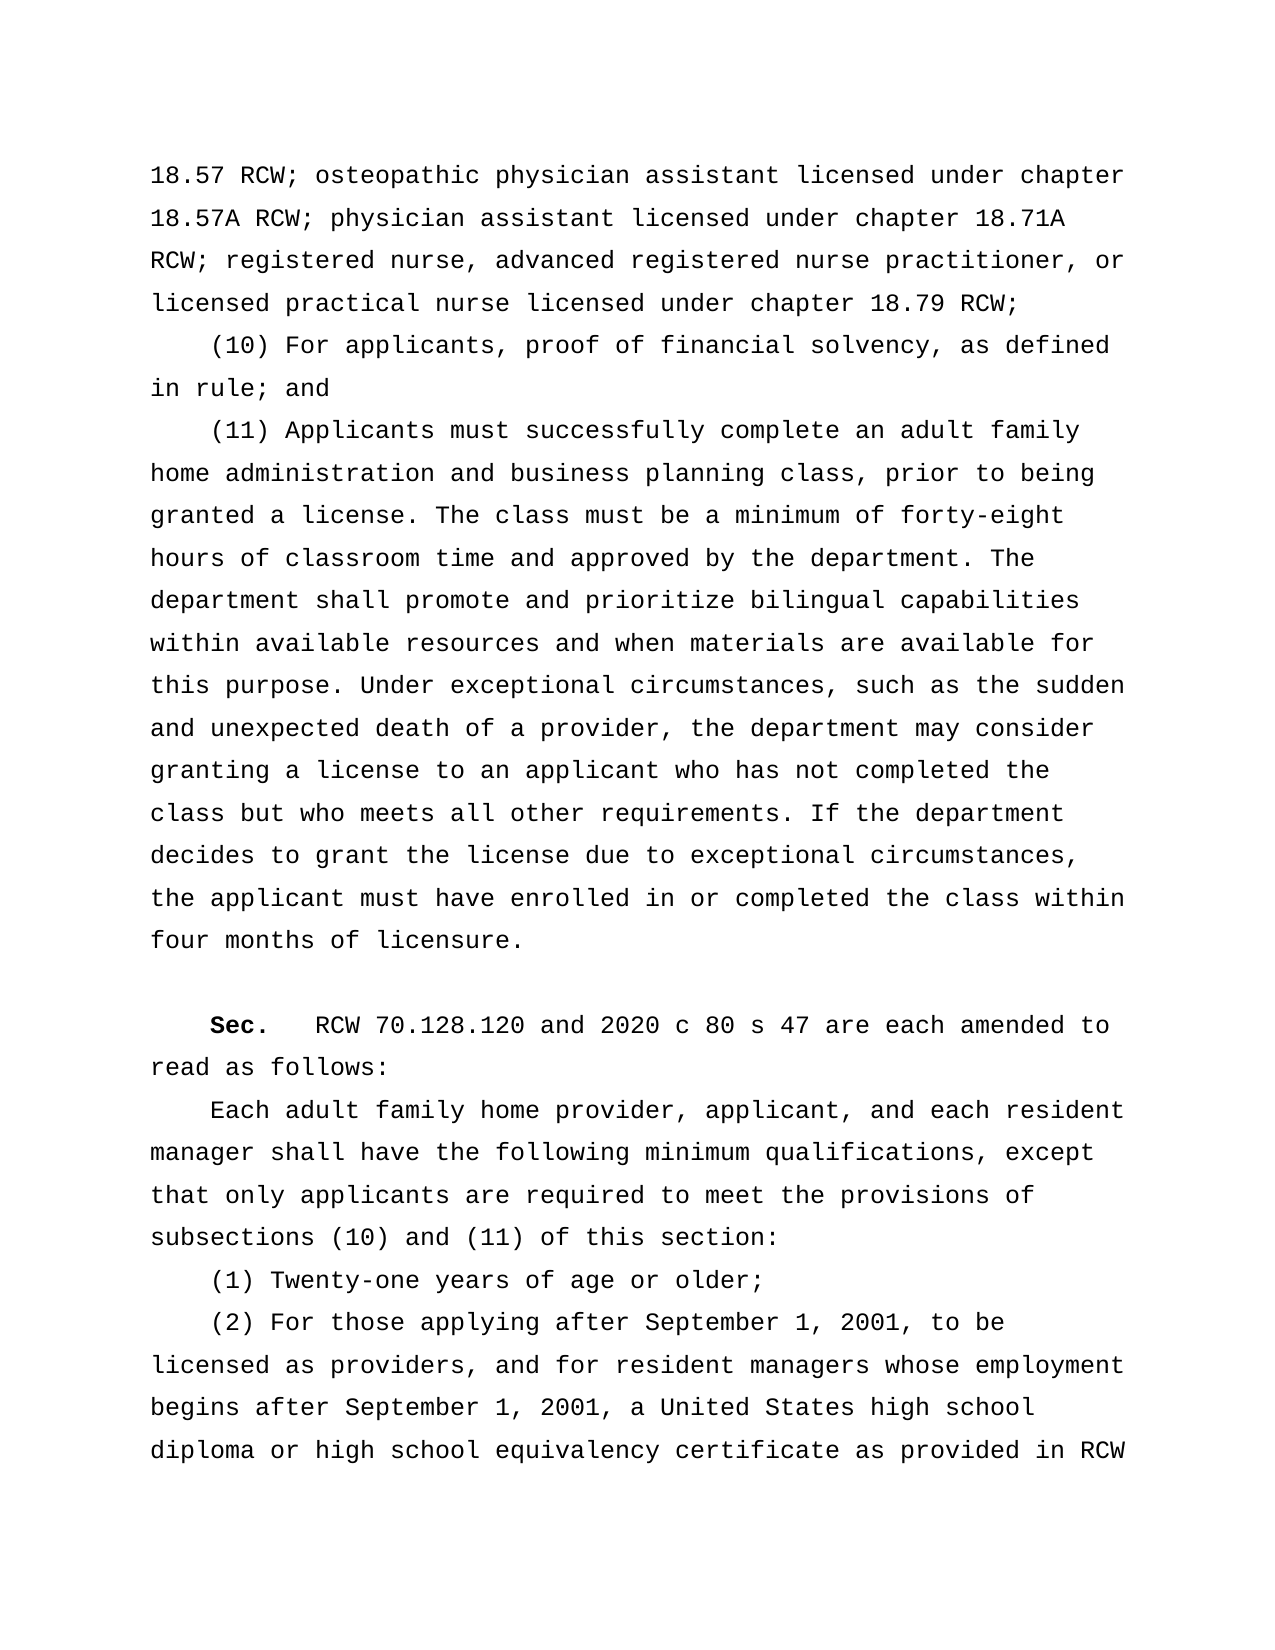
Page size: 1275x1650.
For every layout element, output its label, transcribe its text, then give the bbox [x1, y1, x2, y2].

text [150, 150, 1125, 320]
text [150, 1297, 1125, 1467]
text (1) Twenty-one years of age or older; [150, 1254, 1125, 1297]
text Sec. RCW 70.128.120 and 2020 c 80 s 47 are each amended to read as follows: [150, 999, 1125, 1084]
text (11) Applicants must successfully complete an adult family home administration and business planning class, prior to being granted a license. The class must be a minimum of forty-eight hours of classroom time and approved by the department. The department shall promote and prioritize bilingual capabilities within available resources and when materials are available for this purpose. Under exceptional circumstances, such as the sudden and unexpected death of a provider, the department may consider granting a license to an applicant who has not completed the class but who meets all other requirements. If the department decides to grant the license due to exceptional circumstances, the applicant must have enrolled in or completed the class within four months of licensure. [150, 405, 1125, 957]
text (10) For applicants, proof of financial solvency, as defined in rule; and [150, 320, 1125, 405]
text Each adult family home provider, applicant, and each resident manager shall have the following minimum qualifications, except that only applicants are required to meet the provisions of subsections (10) and (11) of this section: [150, 1084, 1125, 1254]
